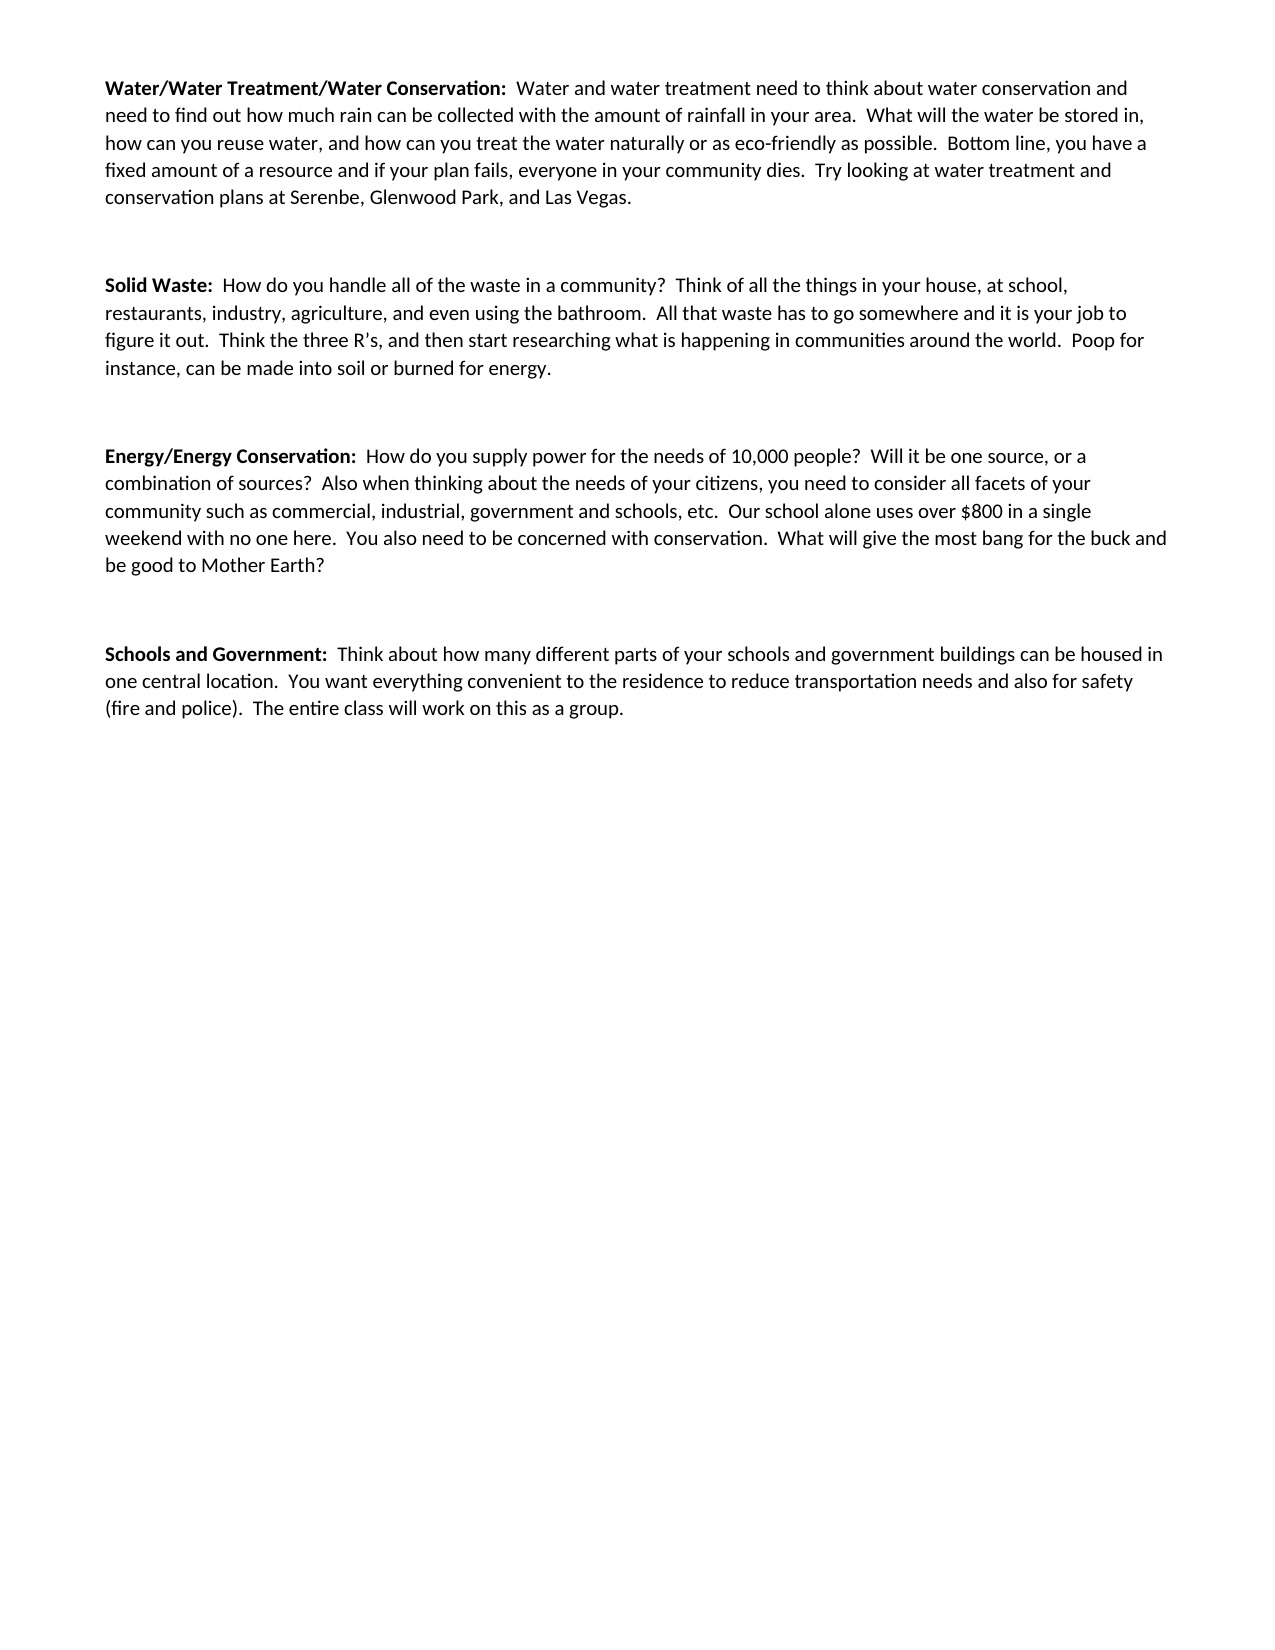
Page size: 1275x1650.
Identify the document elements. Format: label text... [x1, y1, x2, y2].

text Schools and Government: Think about how many different parts of your schools and government buildings can be housed in one central location. You want everything convenient to the residence to reduce transportation needs and also for safety (fire and police). The entire class will work on this as a group. [105, 641, 1170, 721]
text Energy/Energy Conservation: How do you supply power for the needs of 10,000 people? Will it be one source, or a combination of sources? Also when thinking about the needs of your citizens, you need to consider all facets of your community such as commercial, industrial, government and schools, etc. Our school alone uses over $800 in a single weekend with no one here. You also need to be concerned with conservation. What will give the most bang for the buck and be good to Mother Earth? [105, 443, 1170, 578]
text Water/Water Treatment/Water Conservation: Water and water treatment need to think about water conservation and need to find out how much rain can be collected with the amount of rainfall in your area. What will the water be stored in, how can you reuse water, and how can you treat the water naturally or as eco-friendly as possible. Bottom line, you have a fixed amount of a resource and if your plan fails, everyone in your community dies. Try looking at water treatment and conservation plans at Serenbe, , and . [105, 75, 1170, 210]
text Solid Waste: How do you handle all of the waste in a community? Think of all the things in your house, at school, restaurants, industry, agriculture, and even using the bathroom. All that waste has to go somewhere and it is your job to figure it out. Think the three R’s, and then start researching what is happening in communities around the world. Poop for instance, can be made into soil or burned for energy. [105, 273, 1170, 380]
